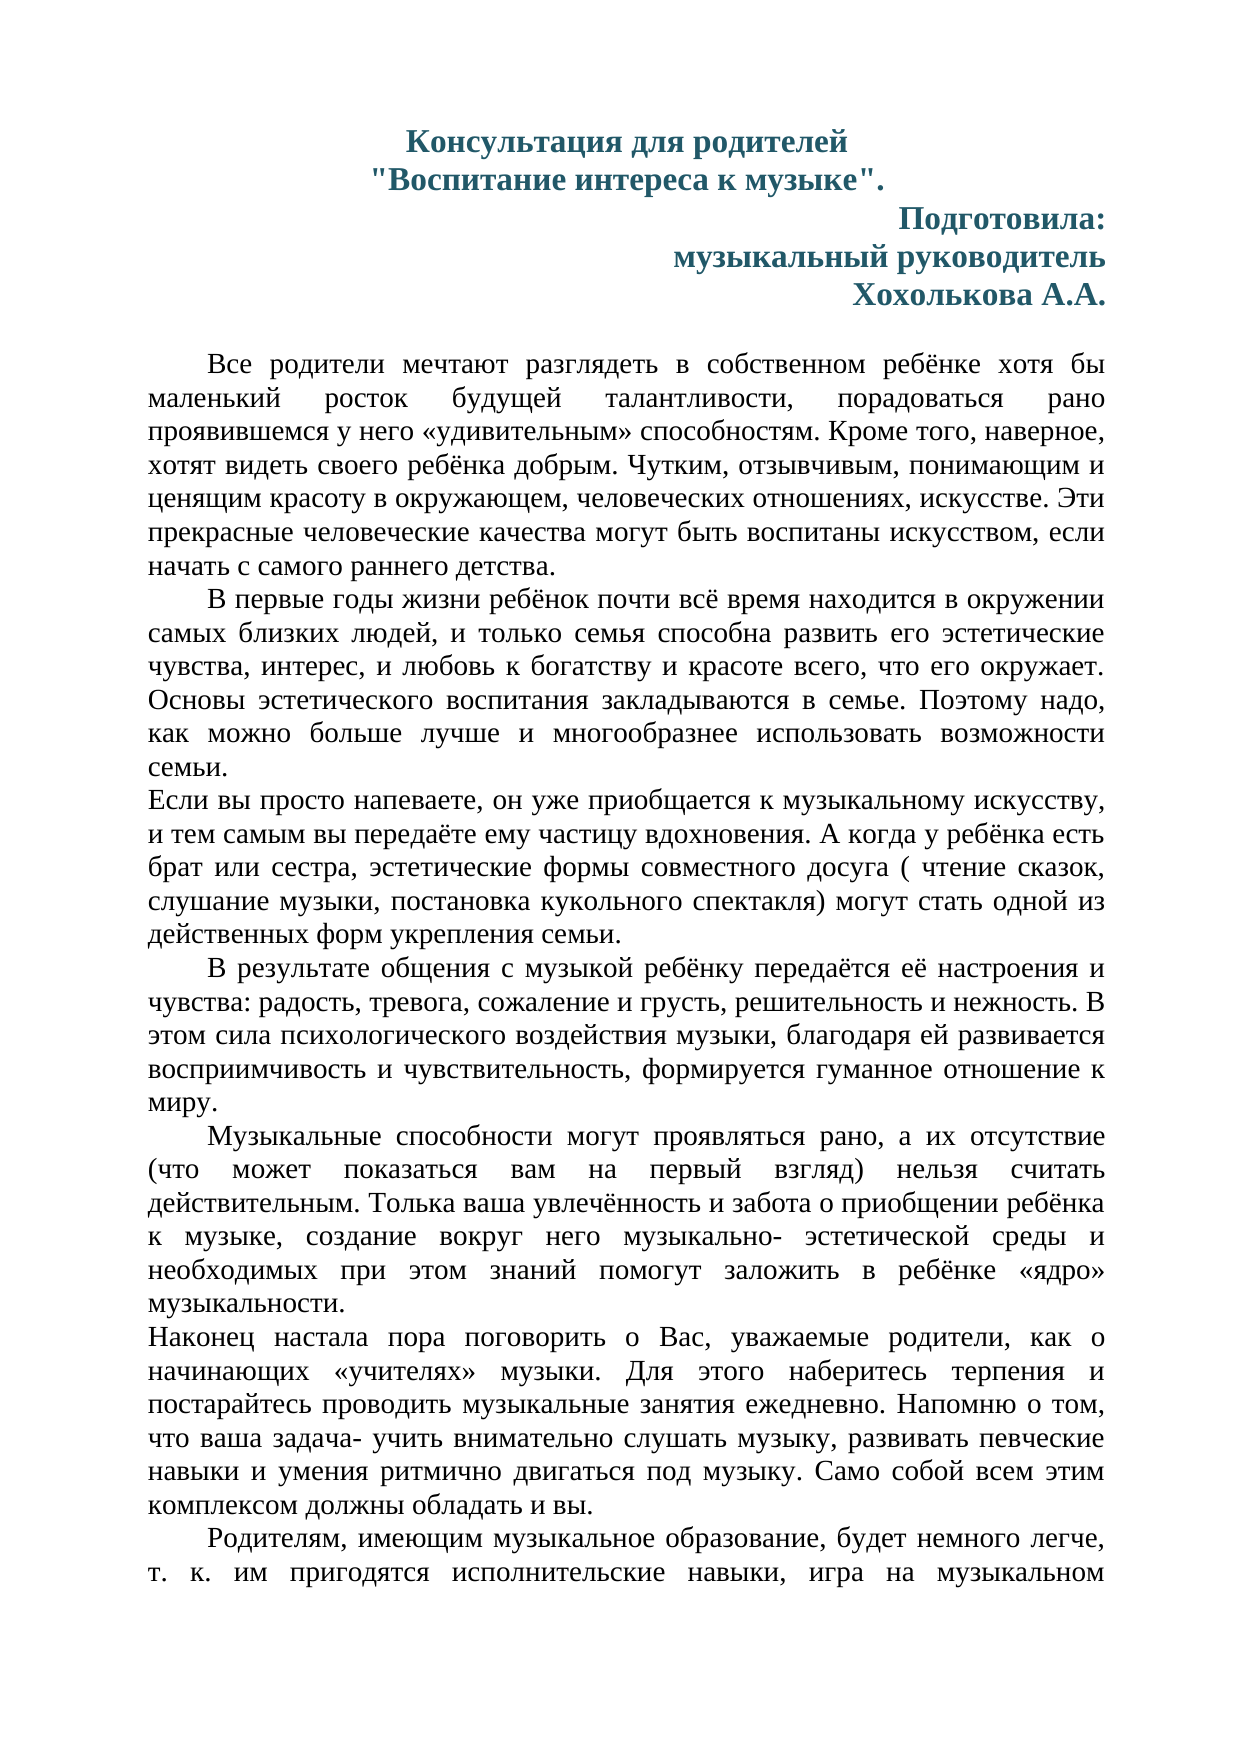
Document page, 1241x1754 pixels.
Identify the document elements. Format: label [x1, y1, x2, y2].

table_header [145, 118, 1109, 1591]
